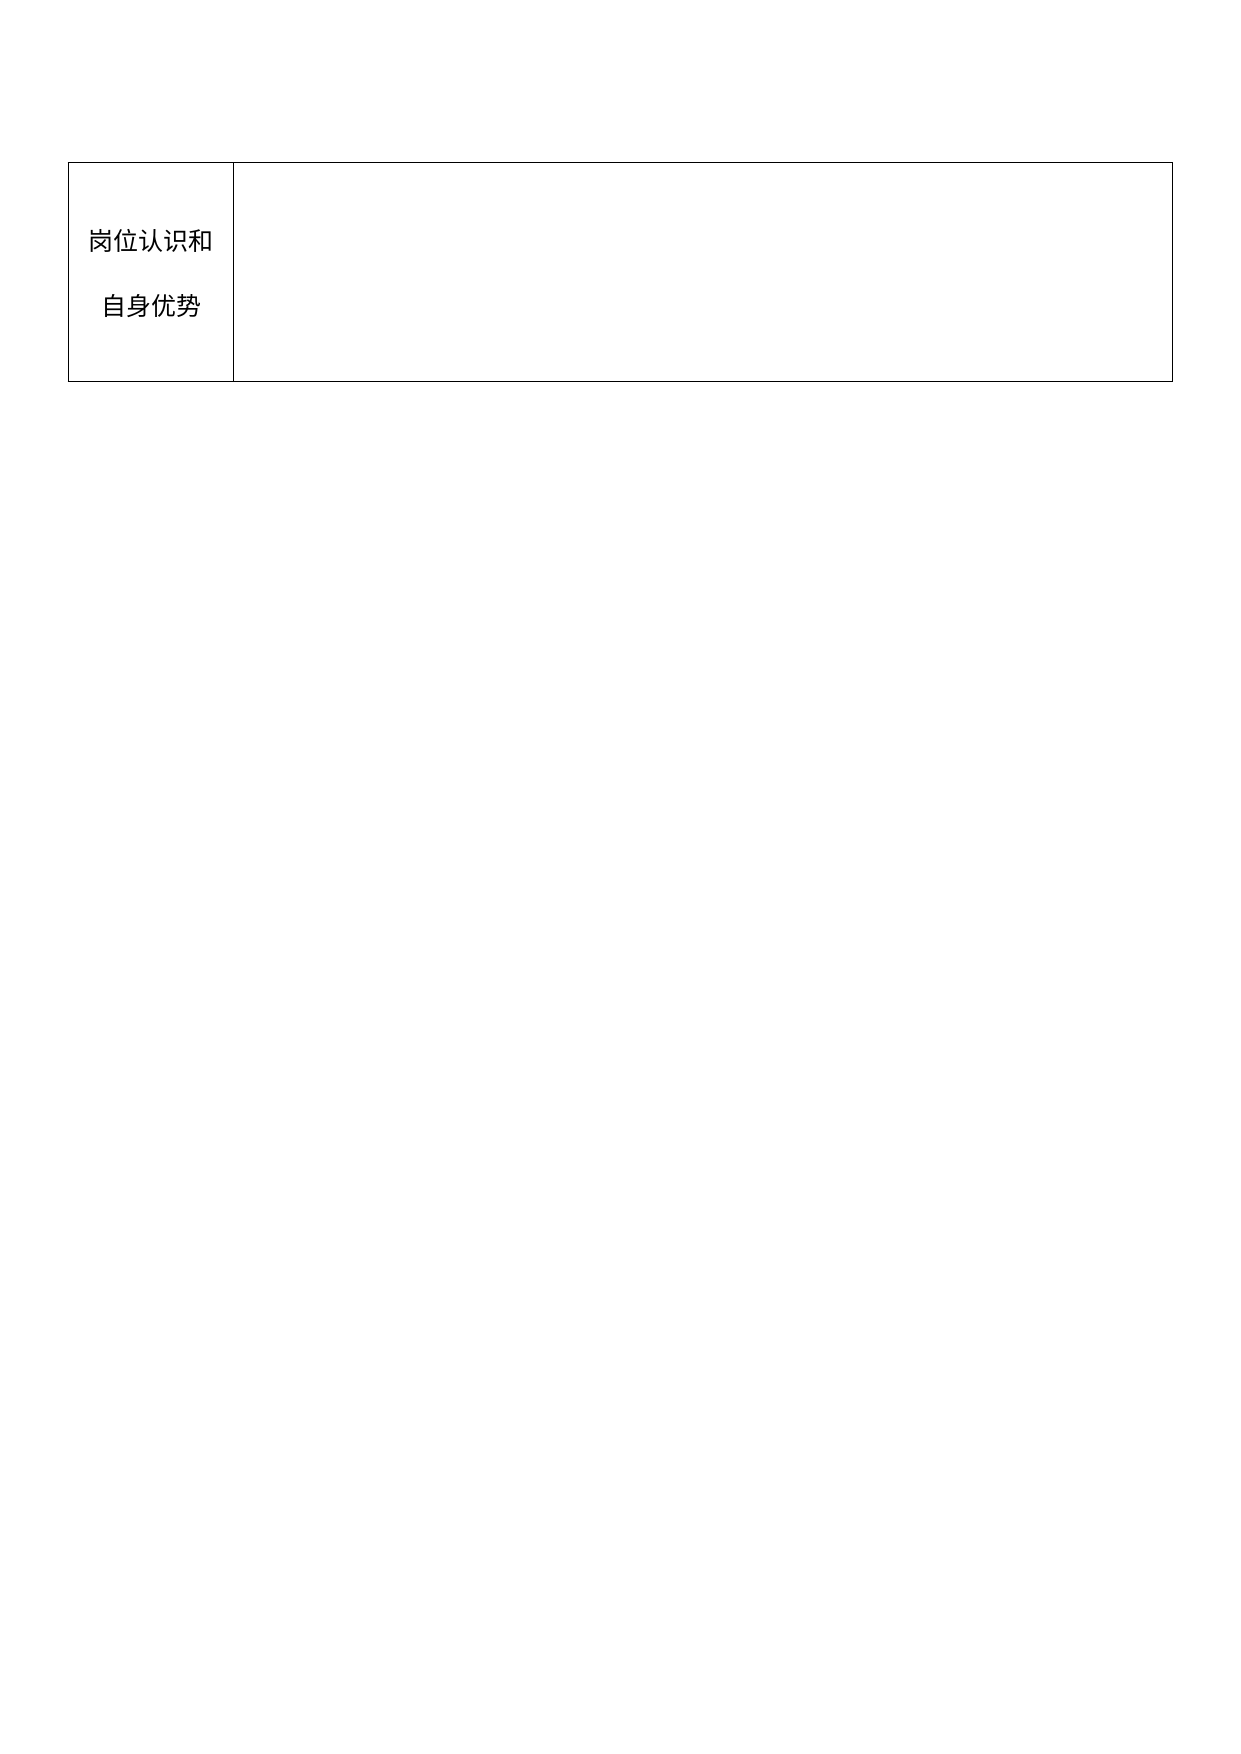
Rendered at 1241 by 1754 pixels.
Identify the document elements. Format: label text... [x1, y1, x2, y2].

table_cell 岗位认识和 自身优势 [69, 163, 233, 381]
table_cell [234, 163, 1172, 381]
